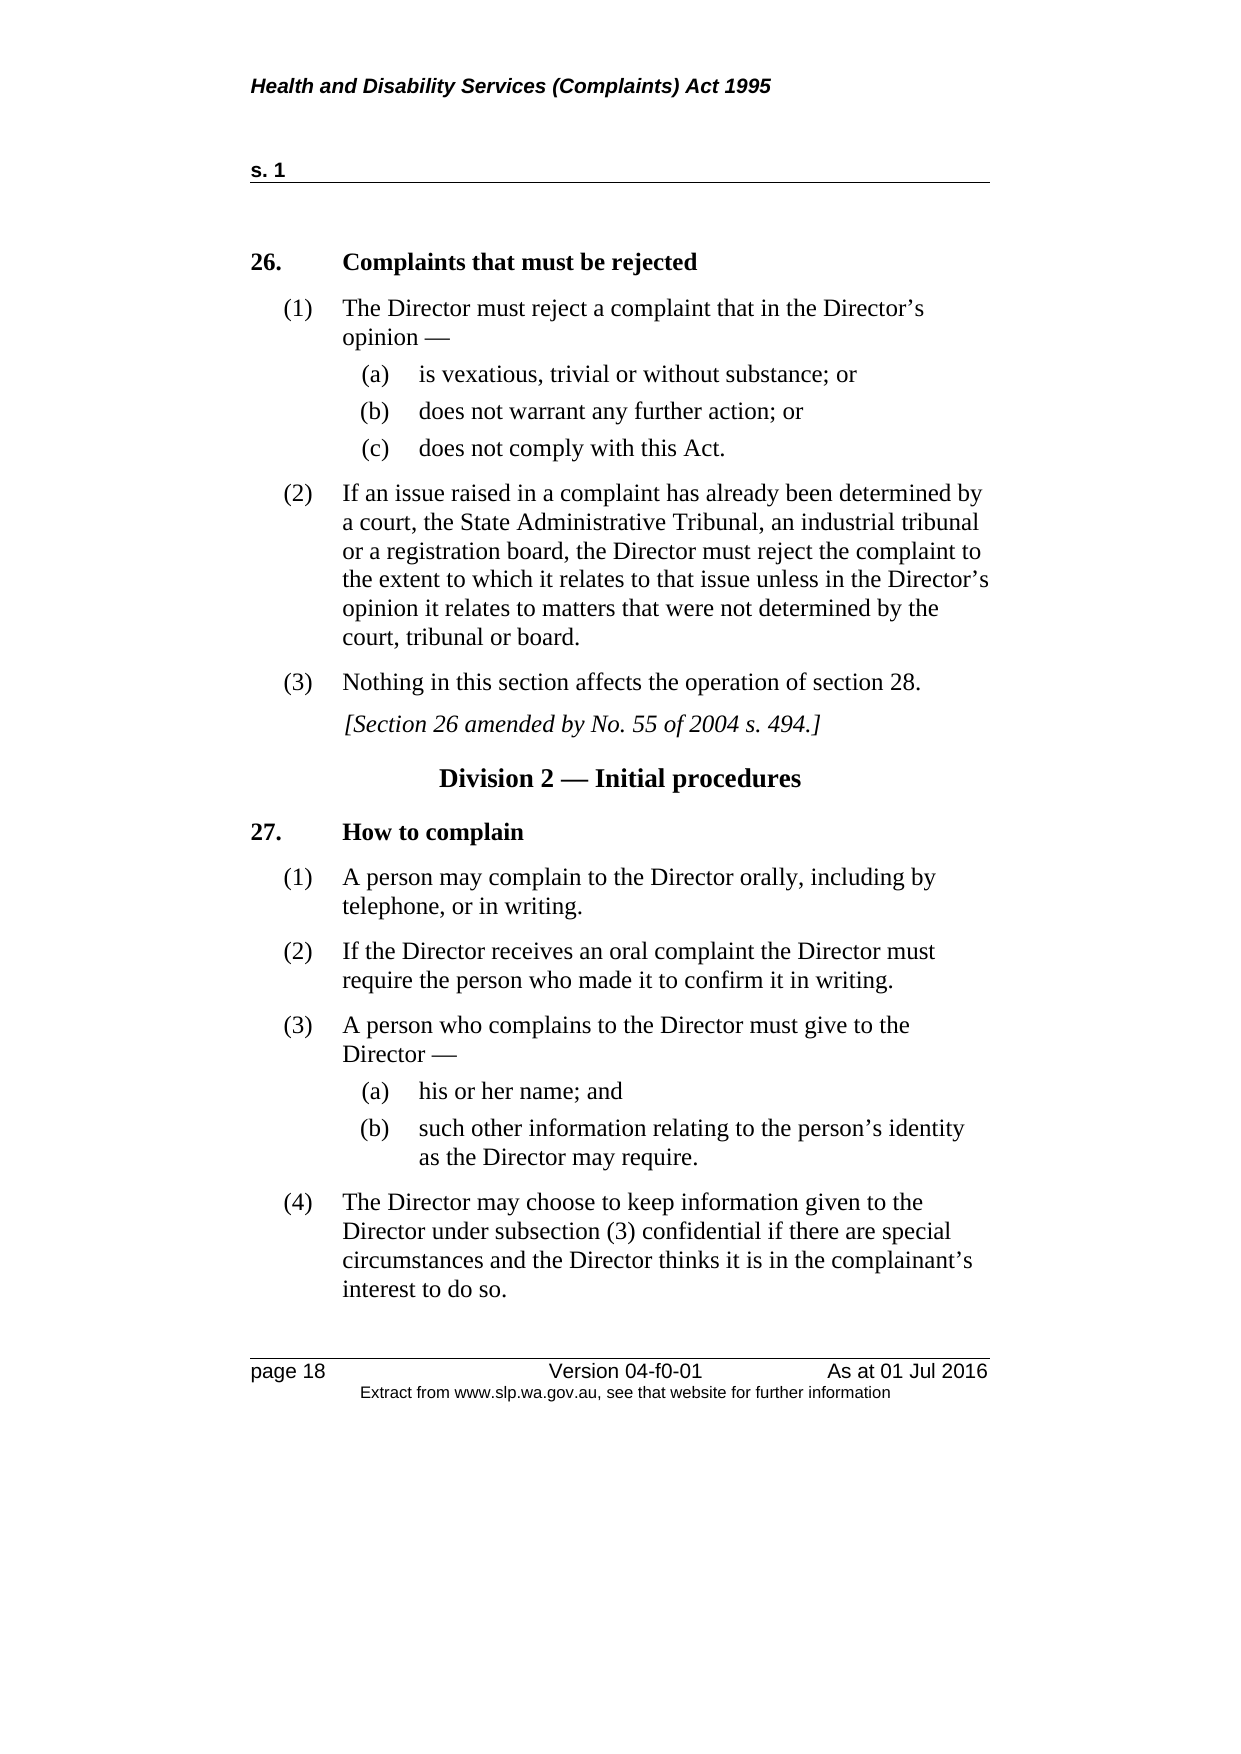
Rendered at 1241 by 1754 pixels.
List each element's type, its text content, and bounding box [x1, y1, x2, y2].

subtitle 26. Complaints that must be rejected [250, 247, 990, 276]
text (b) does not warrant any further action; or [250, 396, 990, 424]
text (4) The Director may choose to keep information given to the Director under subsection (3) confidential if there are special circumstances and the Director thinks it is in the complainant’s interest to do so. [250, 1187, 990, 1302]
text (2) If an issue raised in a complaint has already been determined by a court, the State Administrative Tribunal, an industrial tribunal or a registration board, the Director must reject the complaint to the extent to which it relates to that issue unless in the Director’s opinion it relates to matters that were not determined by the court, tribunal or board. [250, 478, 990, 651]
text (c) does not comply with this Act. [250, 433, 990, 462]
text (2) If the Director receives an oral complaint the Director must require the person who made it to confirm it in writing. [250, 936, 990, 994]
text (3) Nothing in this section affects the operation of section 28. [250, 667, 990, 696]
text (b) such other information relating to the person’s identity as the Director may require. [250, 1113, 990, 1171]
text (3) A person who complains to the Director must give to the Director — [250, 1010, 990, 1068]
text (1) A person may complain to the Director orally, including by telephone, or in writing. [250, 862, 990, 919]
subtitle Division 2 — Initial procedures [250, 762, 990, 794]
text (1) The Director must reject a complaint that in the Director’s opinion — [250, 293, 990, 350]
text (a) is vexatious, trivial or without substance; or [250, 359, 990, 387]
text [Section 26 amended by No. 55 of 2004 s. 494.] [250, 709, 990, 737]
subtitle 27. How to complain [250, 817, 990, 845]
text (a) his or her name; and [250, 1076, 990, 1105]
